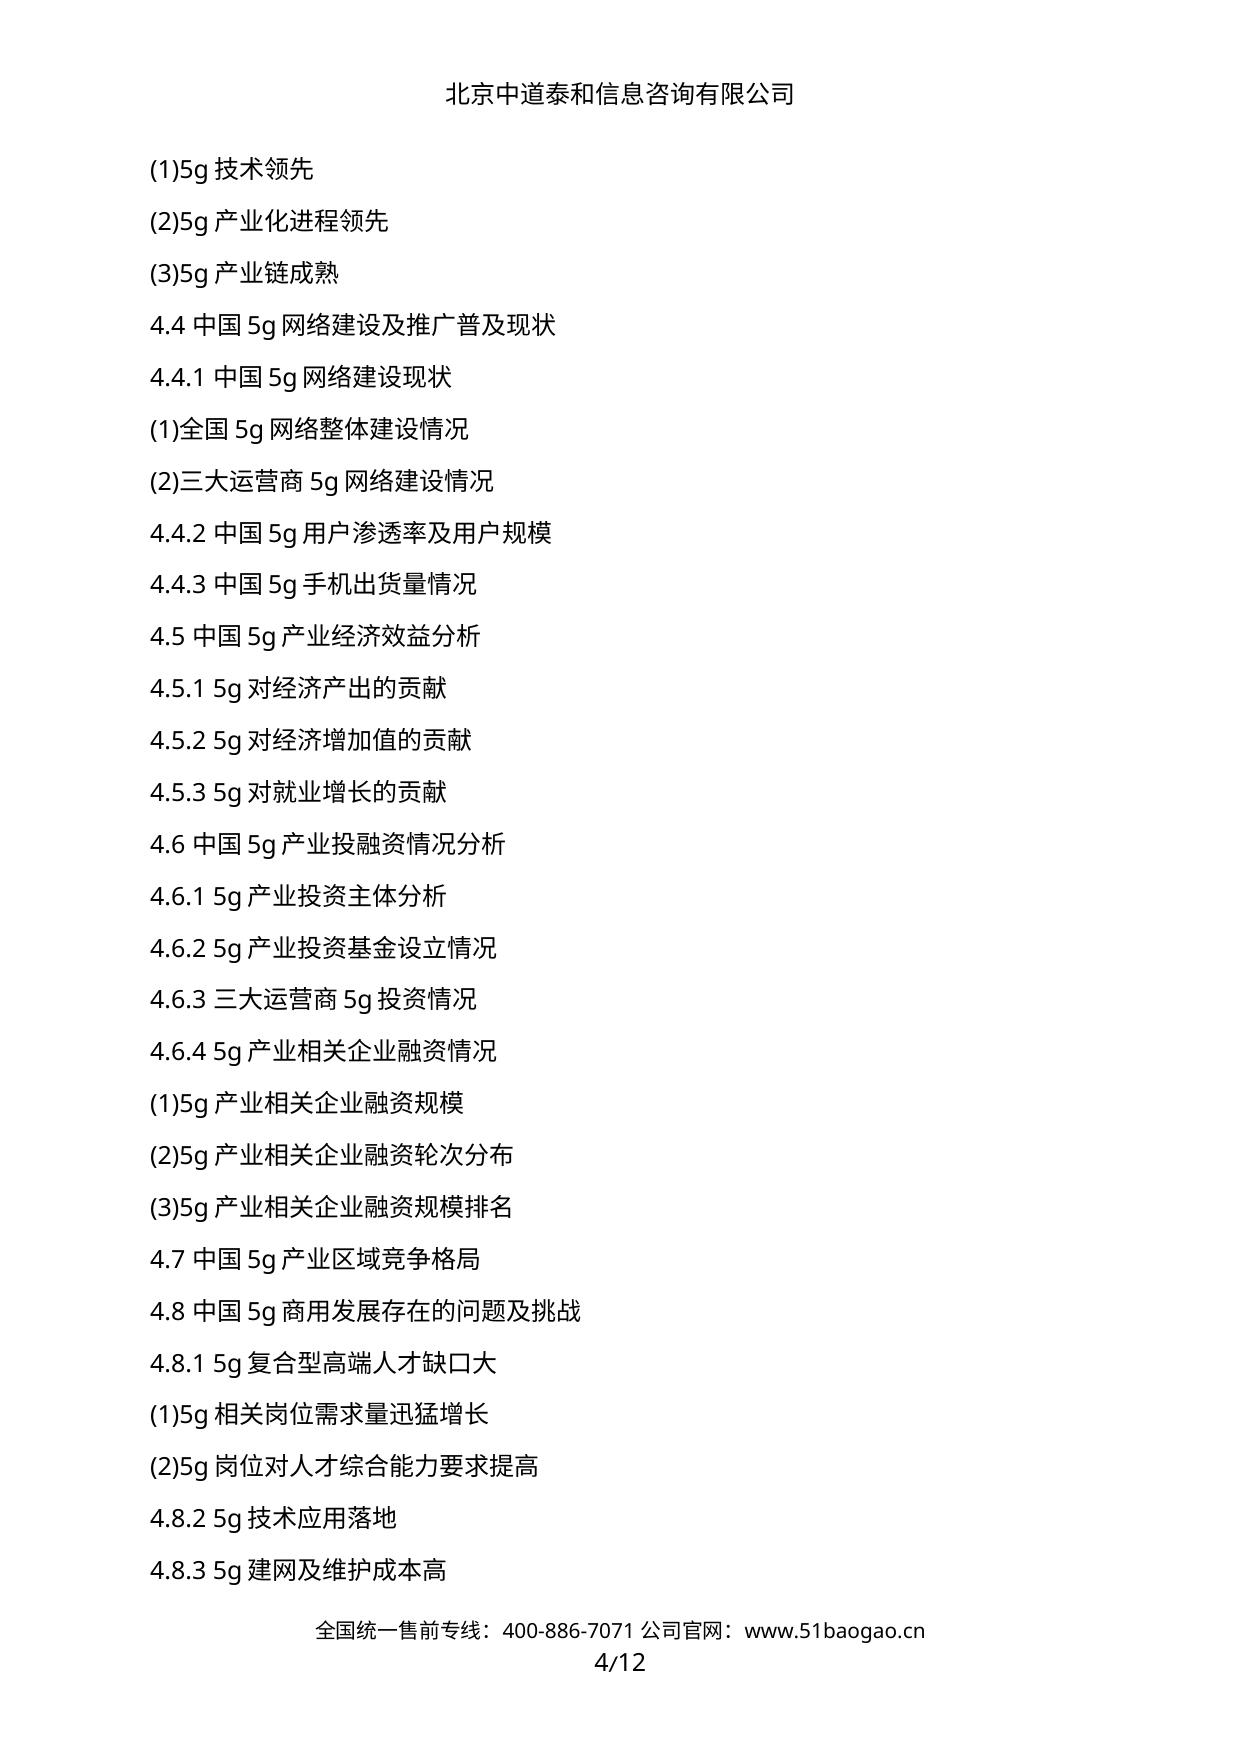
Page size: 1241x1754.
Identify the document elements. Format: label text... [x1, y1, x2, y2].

text (1)5g相关岗位需求量迅猛增长 [150, 1395, 1090, 1431]
text 4.8 中国5g商用发展存在的问题及挑战 [150, 1291, 1090, 1327]
text 4.5.1 5g对经济产出的贡献 [150, 669, 1090, 705]
text 4.6.4 5g产业相关企业融资情况 [150, 1032, 1090, 1068]
text 4.5.2 5g对经济增加值的贡献 [150, 721, 1090, 757]
text 4.7 中国5g产业区域竞争格局 [150, 1239, 1090, 1276]
text 4.5 中国5g产业经济效益分析 [150, 617, 1090, 653]
text (2)三大运营商5g网络建设情况 [150, 461, 1090, 497]
text 4.6.2 5g产业投资基金设立情况 [150, 928, 1090, 964]
text (1)全国5g网络整体建设情况 [150, 409, 1090, 446]
text (3)5g产业链成熟 [150, 254, 1090, 290]
text 4.5.3 5g对就业增长的贡献 [150, 772, 1090, 809]
text 4.4 中国5g网络建设及推广普及现状 [150, 306, 1090, 342]
text (1)5g技术领先 [150, 150, 1090, 186]
text (3)5g产业相关企业融资规模排名 [150, 1187, 1090, 1224]
text 4.8.2 5g技术应用落地 [150, 1499, 1090, 1535]
text 4.6 中国5g产业投融资情况分析 [150, 824, 1090, 861]
text 4.4.3 中国5g手机出货量情况 [150, 565, 1090, 601]
text (2)5g岗位对人才综合能力要求提高 [150, 1447, 1090, 1483]
text 4.8.1 5g复合型高端人才缺口大 [150, 1343, 1090, 1379]
text 4.6.3 三大运营商5g投资情况 [150, 980, 1090, 1016]
text 4.4.1 中国5g网络建设现状 [150, 357, 1090, 394]
text 4.6.1 5g产业投资主体分析 [150, 876, 1090, 912]
text (2)5g产业相关企业融资轮次分布 [150, 1136, 1090, 1172]
text 4.8.3 5g建网及维护成本高 [150, 1551, 1090, 1587]
text (1)5g产业相关企业融资规模 [150, 1084, 1090, 1120]
text 4.4.2 中国5g用户渗透率及用户规模 [150, 513, 1090, 549]
text (2)5g产业化进程领先 [150, 202, 1090, 238]
